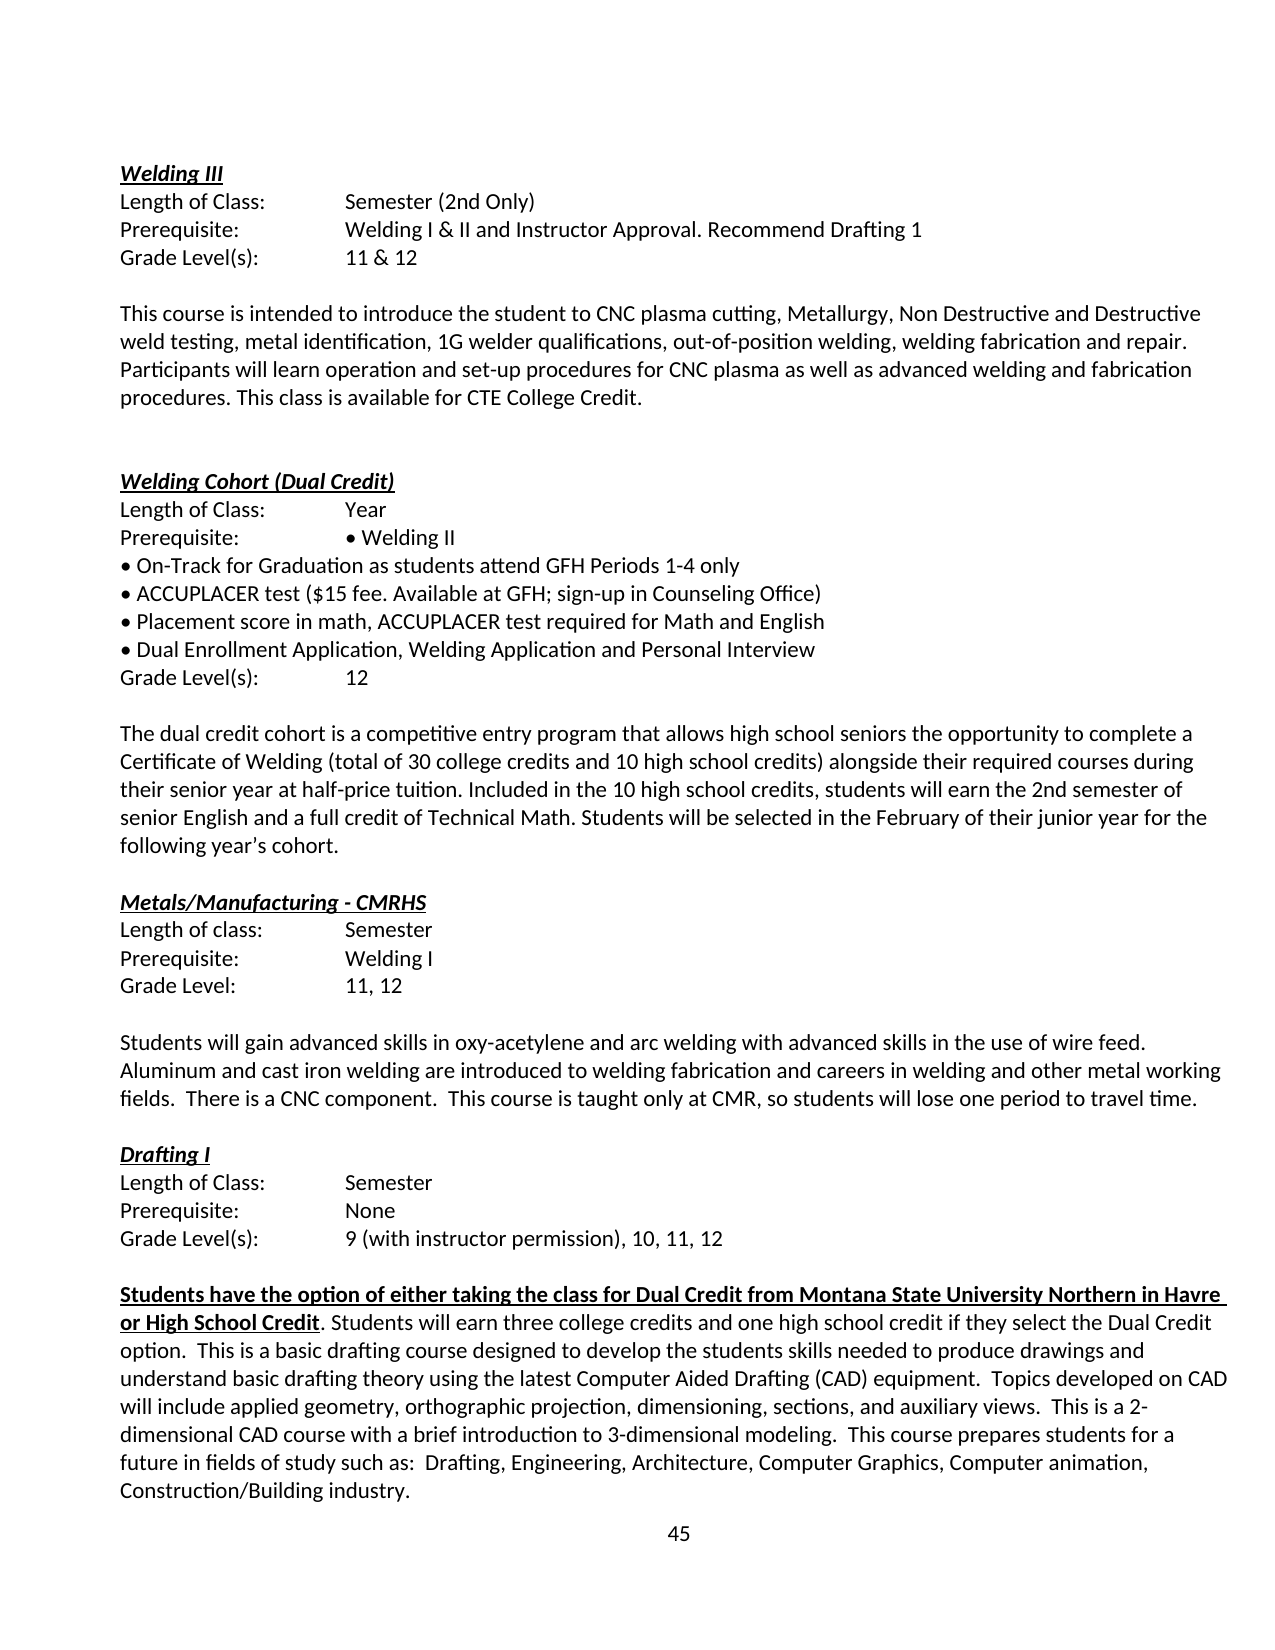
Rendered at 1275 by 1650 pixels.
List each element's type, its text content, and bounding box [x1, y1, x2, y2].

text Welding III [120, 159, 1237, 187]
text Students have the option of either taking the class for Dual Credit from Montana State University Northern in Havre or High School Credit. Students will earn three college credits and one high school credit if they select the Dual Credit option. This is a basic drafting course designed to develop the students skills needed to produce drawings and understand basic drafting theory using the latest Computer Aided Drafting (CAD) equipment. Topics developed on CAD will include applied geometry, orthographic projection, dimensioning, sections, and auxiliary views. This is a 2-dimensional CAD course with a brief introduction to 3-dimensional modeling. This course prepares students for a future in fields of study such as: Drafting, Engineering, Architecture, Computer Graphics, Computer animation, Construction/Building industry. [120, 1280, 1237, 1504]
text Length of class: Semester [120, 916, 1237, 944]
text This course is intended to introduce the student to CNC plasma cutting, Metallurgy, Non Destructive and Destructive weld testing, metal identification, 1G welder qualifications, out-of-position welding, welding fabrication and repair. Participants will learn operation and set-up procedures for CNC plasma as well as advanced welding and fabrication procedures. This class is available for CTE College Credit. [120, 299, 1237, 411]
text Length of Class: Semester (2nd Only) [120, 187, 1237, 215]
text Grade Level(s): 9 (with instructor permission), 10, 11, 12 [120, 1224, 1237, 1252]
text Students will gain advanced skills in oxy-acetylene and arc welding with advanced skills in the use of wire feed. Aluminum and cast iron welding are introduced to welding fabrication and careers in welding and other metal working fields. There is a CNC component. This course is taught only at CMR, so students will lose one period to travel time. [120, 1028, 1237, 1112]
text • On-Track for Graduation as students attend GFH Periods 1-4 only [120, 551, 1237, 579]
text Prerequisite: Welding I [120, 944, 1237, 972]
text Prerequisite: • Welding II [120, 523, 1237, 551]
text Drafting I [120, 1140, 1237, 1168]
text Grade Level: 11, 12 [120, 972, 1237, 1000]
text The dual credit cohort is a competitive entry program that allows high school seniors the opportunity to complete a Certificate of Welding (total of 30 college credits and 10 high school credits) alongside their required courses during their senior year at half-price tuition. Included in the 10 high school credits, students will earn the 2nd semester of senior English and a full credit of Technical Math. Students will be selected in the February of their junior year for the following year’s cohort. [120, 719, 1237, 859]
text Metals/Manufacturing - CMRHS [120, 888, 1237, 916]
text • Dual Enrollment Application, Welding Application and Personal Interview [120, 635, 1237, 663]
text Prerequisite: Welding I & II and Instructor Approval. Recommend Drafting 1 [120, 215, 1237, 243]
text • ACCUPLACER test ($15 fee. Available at GFH; sign-up in Counseling Office) [120, 579, 1237, 607]
text Grade Level(s): 11 & 12 [120, 243, 1237, 271]
text Length of Class: Semester [120, 1168, 1237, 1196]
text Grade Level(s): 12 [120, 663, 1237, 691]
text Welding Cohort (Dual Credit) [120, 467, 1237, 495]
text Length of Class: Year [120, 495, 1237, 523]
text Prerequisite: None [120, 1196, 1237, 1224]
text • Placement score in math, ACCUPLACER test required for Math and English [120, 607, 1237, 635]
